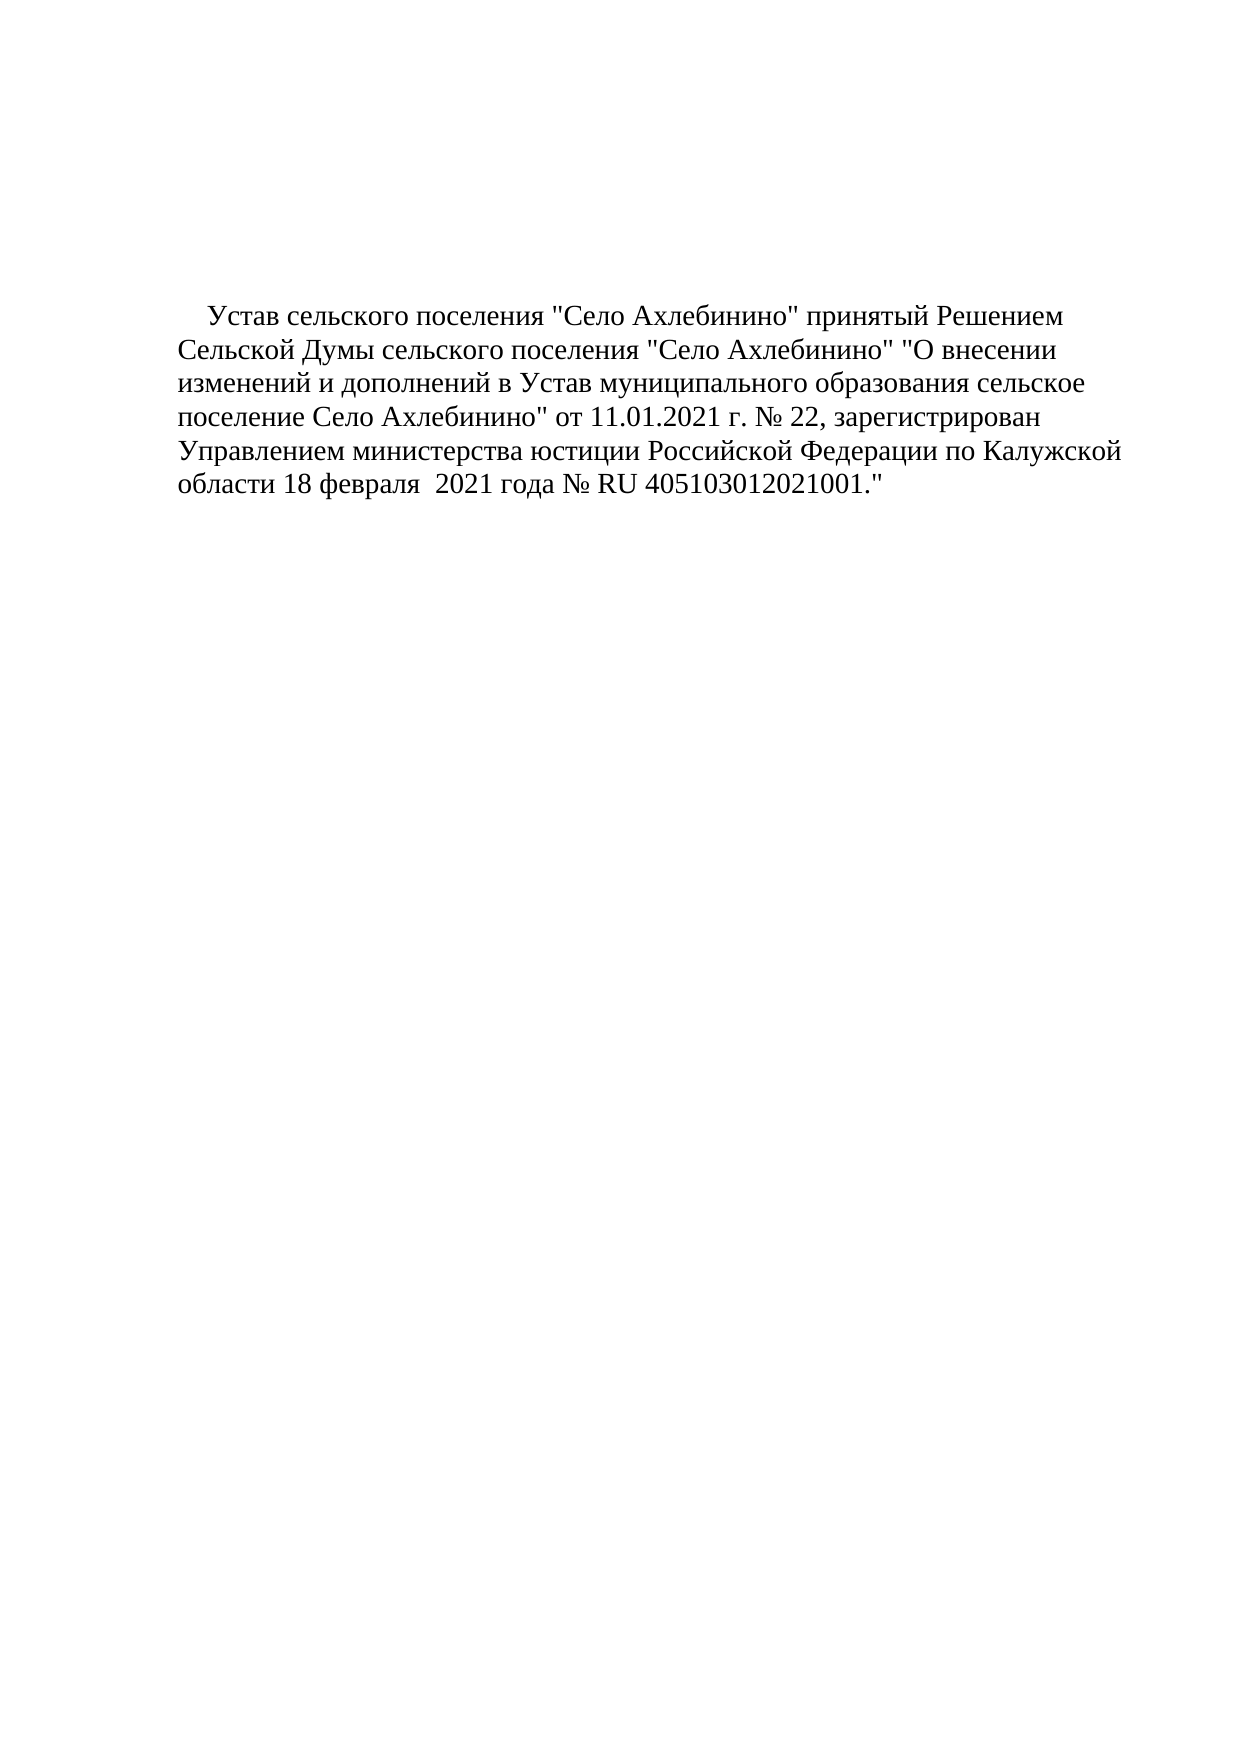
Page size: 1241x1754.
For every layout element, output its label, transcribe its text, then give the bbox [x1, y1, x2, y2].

text Устав сельского поселения "Село Ахлебинино" принятый Решением Сельской Думы сельского поселения "Село Ахлебинино" "О внесении изменений и дополнений в Устав муниципального образования сельское поселение Село Ахлебинино" от 11.01.2021 г. № 22, зарегистрирован Управлением министерства юстиции Российской Федерации по Калужской области 18 февраля 2021 года № RU 405103012021001." [177, 298, 1152, 500]
